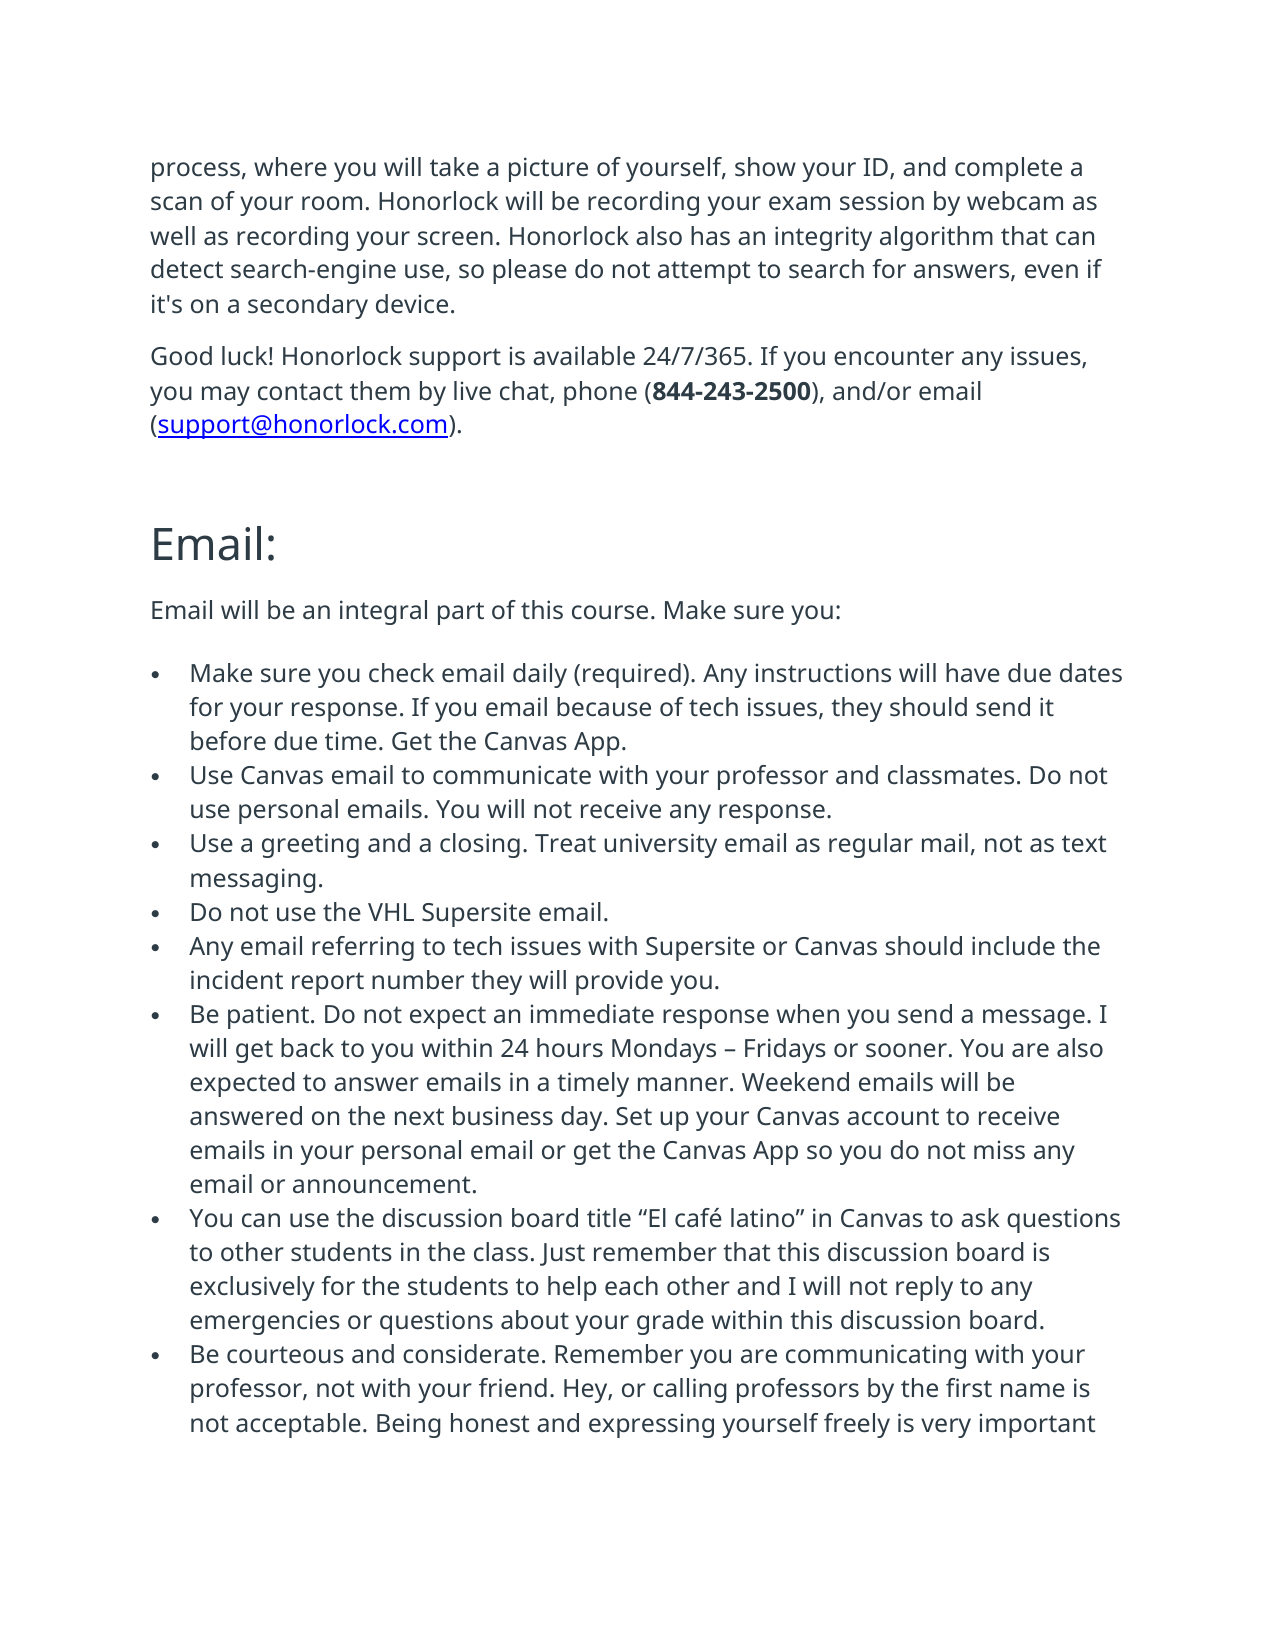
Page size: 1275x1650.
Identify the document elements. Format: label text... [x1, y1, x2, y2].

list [152, 1337, 1125, 1439]
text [150, 150, 1125, 320]
list Do not use the VHL Supersite email. [152, 894, 1125, 928]
text Email: [150, 513, 1125, 574]
list Use a greeting and a closing. Treat university email as regular mail, not as text messaging. [152, 826, 1125, 894]
text Good luck! Honorlock support is available 24/7/365. If you encounter any issues, you may contact them by live chat, phone (844-243-2500), and/or email (support@honorlock.com). [150, 339, 1125, 441]
list You can use the discussion board title “El café latino” in Canvas to ask questions to other students in the class. Just remember that this discussion board is exclusively for the students to help each other and I will not reply to any emergencies or questions about your grade within this discussion board. [152, 1201, 1125, 1337]
list Use Canvas email to communicate with your professor and classmates. Do not use personal emails. You will not receive any response. [152, 758, 1125, 826]
list Be patient. Do not expect an immediate response when you send a message. I will get back to you within 24 hours Mondays – Fridays or sooner. You are also expected to answer emails in a timely manner. Weekend emails will be answered on the next business day. Set up your Canvas account to receive emails in your personal email or get the Canvas App so you do not miss any email or announcement. [152, 996, 1125, 1201]
list Any email referring to tech issues with Supersite or Canvas should include the incident report number they will provide you. [152, 928, 1125, 996]
list Make sure you check email daily (required). Any instructions will have due dates for your response. If you email because of tech issues, they should send it before due time. Get the Canvas App. [152, 656, 1125, 758]
text Email will be an integral part of this course. Make sure you: [150, 593, 1125, 627]
